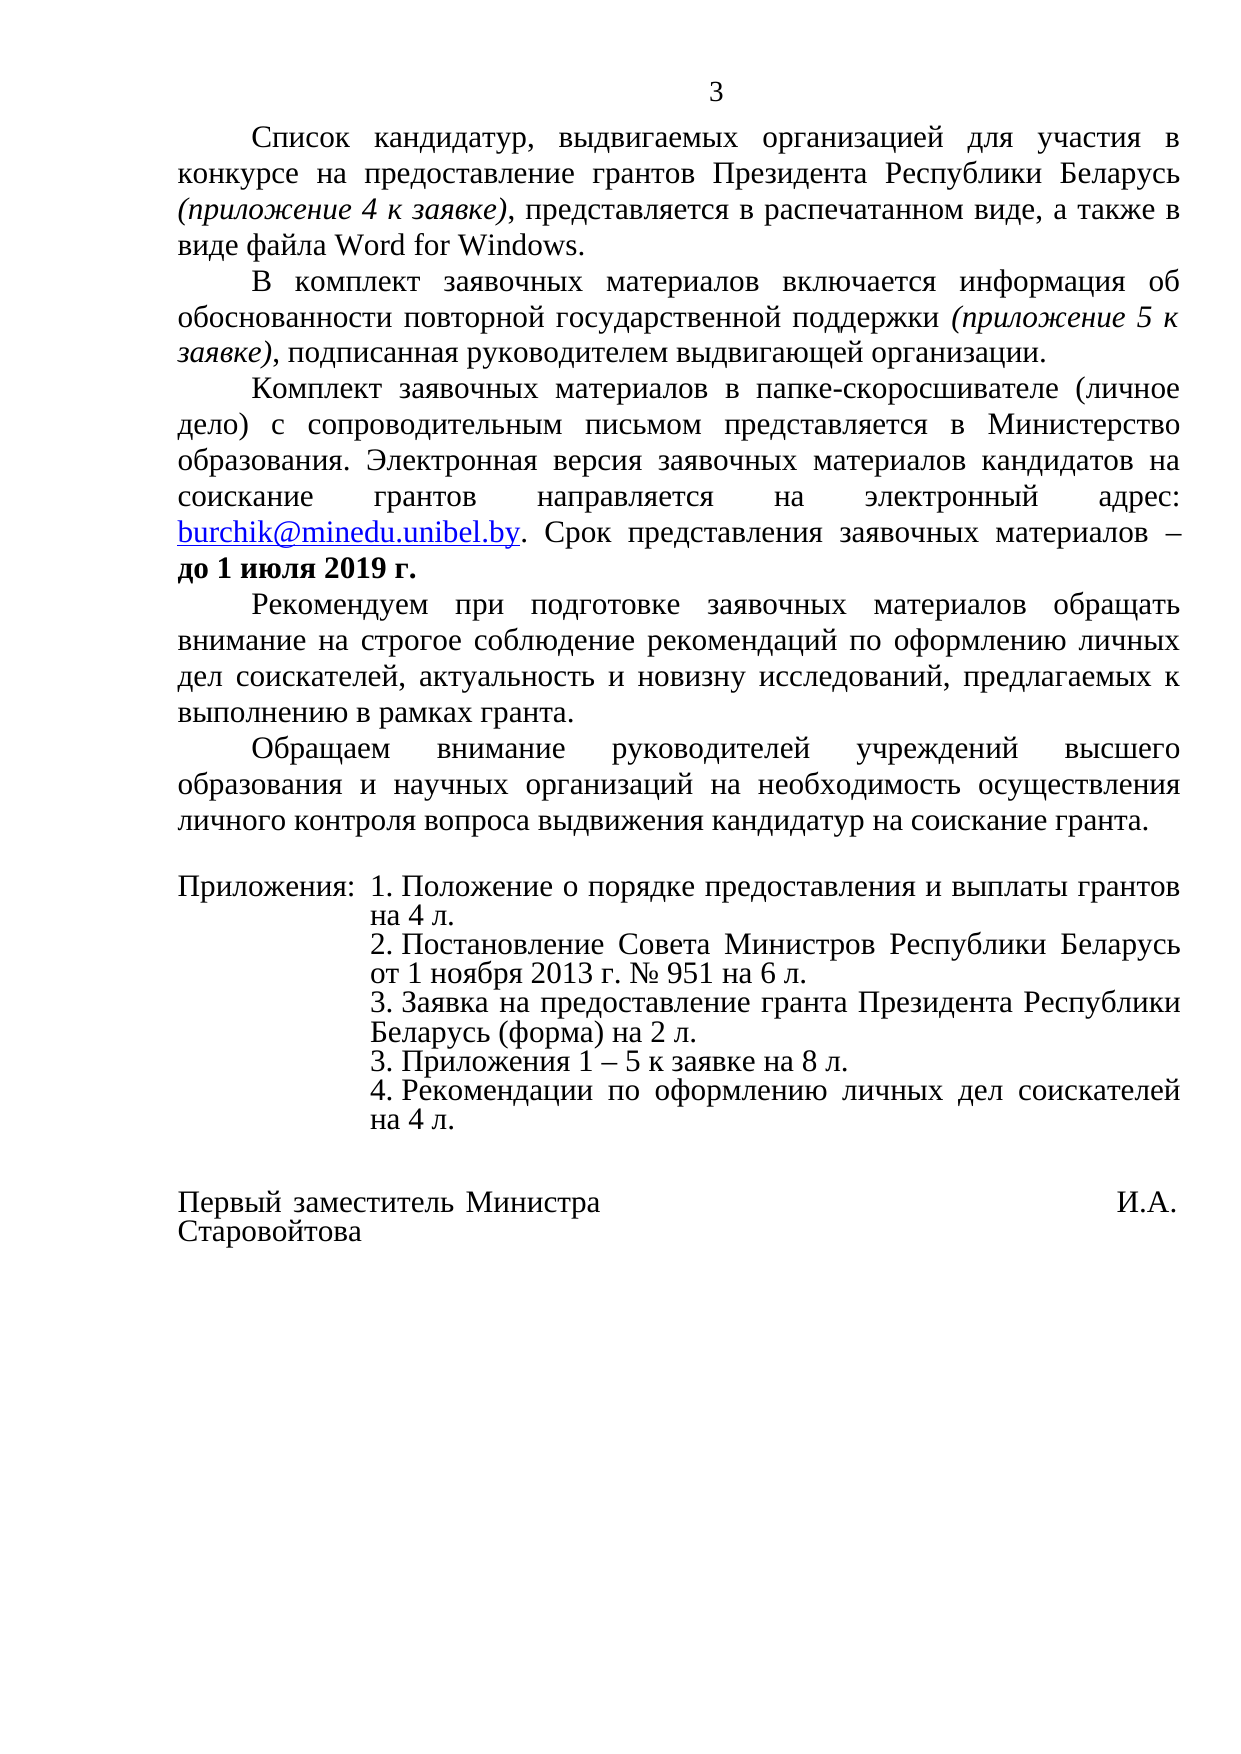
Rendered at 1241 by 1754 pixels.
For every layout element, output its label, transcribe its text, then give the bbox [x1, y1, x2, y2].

text Приложения: 1. Положение о порядке предоставления и выплаты грантов на 4 л. [177, 873, 1181, 931]
text 3. Приложения 1 – 5 к заявке на 8 л. [370, 1048, 1181, 1077]
text Обращаем внимание руководителей учреждений высшего образования и научных организаций на необходимость осуществления личного контроля вопроса выдвижения кандидатур на соискание гранта. [177, 729, 1181, 837]
text 2. Постановление Совета Министров Республики Беларусь от 1 ноября 2013 г. № 951 на 6 л. [370, 931, 1181, 989]
text Комплект заявочных материалов в папке-скоросшивателе (личное дело) с сопроводительным письмом представляется в Министерство образования. Электронная версия заявочных материалов кандидатов на соискание грантов направляется на электронный адрес: burchik@minedu.unibel.by. Срок представления заявочных материалов – до 1 июля 2019 г. [177, 370, 1181, 585]
text Список кандидатур, выдвигаемых организацией для участия в конкурсе на предоставление грантов Президента Республики Беларусь (приложение 4 к заявке), представляется в распечатанном виде, а также в виде файла Word for Windows. [177, 118, 1181, 262]
text Первый заместитель Министра И.А. Старовойтова [177, 1189, 1181, 1247]
text В комплект заявочных материалов включается информация об обоснованности повторной государственной поддержки (приложение 5 к заявке), подписанная руководителем выдвигающей организации. [177, 262, 1181, 370]
text Рекомендуем при подготовке заявочных материалов обращать внимание на строгое соблюдение рекомендаций по оформлению личных дел соискателей, актуальность и новизну исследований, предлагаемых к выполнению в рамках гранта. [177, 585, 1181, 729]
text 4. Рекомендации по оформлению личных дел соискателей на 4 л. [370, 1077, 1181, 1135]
text 3. Заявка на предоставление гранта Президента Республики Беларусь (форма) на 2 л. [370, 989, 1181, 1048]
